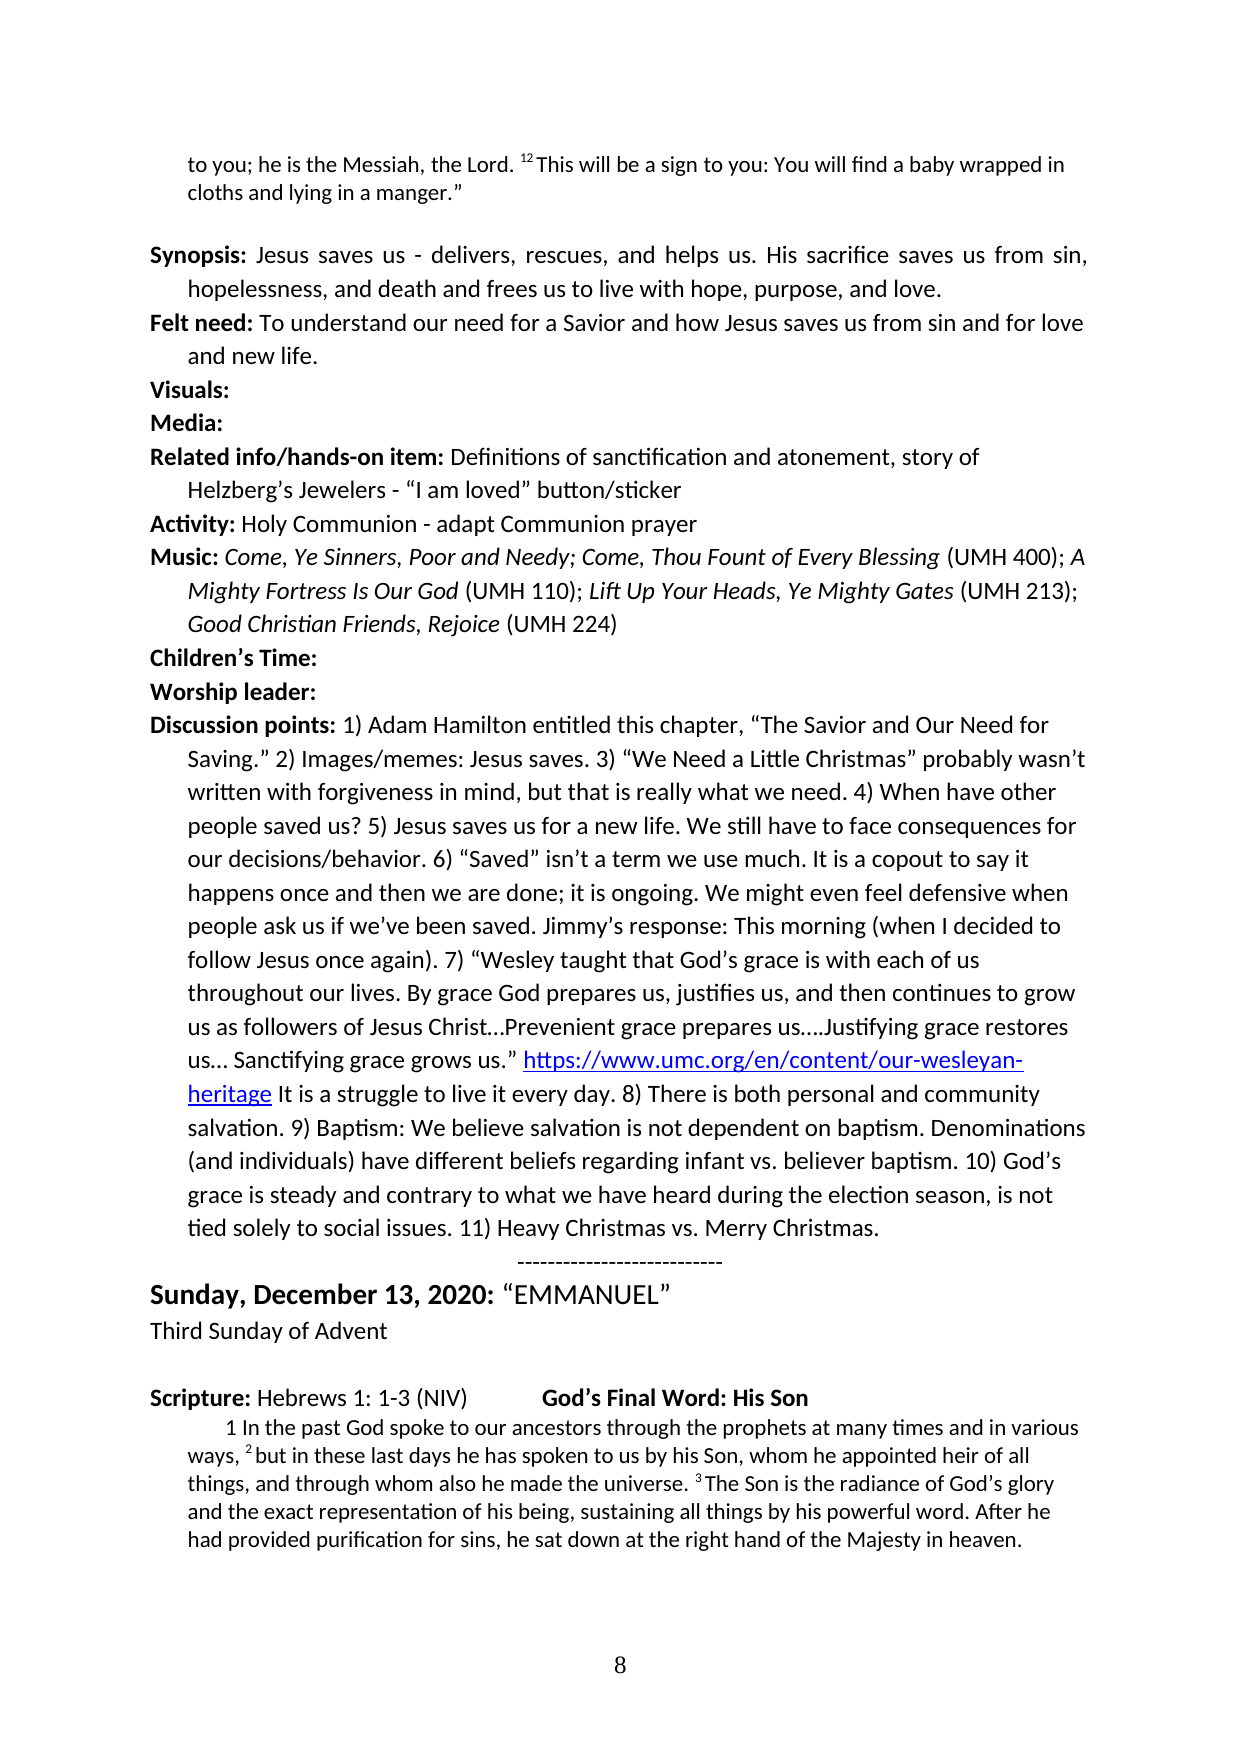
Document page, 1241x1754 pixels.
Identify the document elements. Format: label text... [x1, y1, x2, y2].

text --------------------------- [150, 1246, 1090, 1276]
text Children’s Time: [150, 642, 1090, 673]
text Visuals: [150, 374, 1090, 404]
text Discussion points: 1) Adam Hamilton entitled this chapter, “The Savior and Our Need for Saving.” 2) Images/memes: Jesus saves. 3) “We Need a Little Christmas” probably wasn’t written with forgiveness in mind, but that is really what we need. 4) When have other people saved us? 5) Jesus saves us for a new life. We still have to face consequences for our decisions/behavior. 6) “Saved” isn’t a term we use much. It is a copout to say it happens once and then we are done; it is ongoing. We might even feel defensive when people ask us if we’ve been saved. Jimmy’s response: This morning (when I decided to follow Jesus once again). 7) “Wesley taught that God’s grace is with each of us throughout our lives. By grace God prepares us, justifies us, and then continues to grow us as followers of Jesus Christ…Prevenient grace prepares us….Justifying grace restores us… Sanctifying grace grows us.” https://www.umc.org/en/content/our-wesleyan-heritage It is a struggle to live it every day. 8) There is both personal and community salvation. 9) Baptism: We believe salvation is not dependent on baptism. Denominations (and individuals) have different beliefs regarding infant vs. believer baptism. 10) God’s grace is steady and contrary to what we have heard during the election season, is not tied solely to social issues. 11) Heavy Christmas vs. Merry Christmas. [150, 709, 1090, 1243]
text Related info/hands-on item: Definitions of sanctification and atonement, story of Helzberg’s Jewelers - “I am loved” button/sticker [150, 441, 1090, 505]
text Media: [150, 407, 1090, 438]
text Activity: Holy Communion - adapt Communion prayer [150, 508, 1090, 538]
text Music: Come, Ye Sinners, Poor and Needy; Come, Thou Fount of Every Blessing (UMH 400); A Mighty Fortress Is Our God (UMH 110); Lift Up Your Heads, Ye Mighty Gates (UMH 213); Good Christian Friends, Rejoice (UMH 224) [150, 541, 1090, 639]
text Scripture: Hebrews 1: 1-3 (NIV) God’s Final Word: His Son [150, 1383, 1090, 1413]
text Felt need: To understand our need for a Savior and how Jesus saves us from sin and for love and new life. [150, 307, 1090, 371]
text Synopsis: Jesus saves us - delivers, rescues, and helps us. His sacrifice saves us from sin, hopelessness, and death and frees us to live with hope, purpose, and love. [150, 239, 1090, 304]
text Worship leader: [150, 676, 1090, 706]
text 1 In the past God spoke to our ancestors through the prophets at many times and in various ways, 2 but in these last days he has spoken to us by his Son, whom he appointed heir of all things, and through whom also he made the universe. 3 The Son is the radiance of God’s glory and the exact representation of his being, sustaining all things by his powerful word. After he had provided purification for sins, he sat down at the right hand of the Majesty in heaven. [187, 1413, 1090, 1553]
text Third Sunday of Advent [150, 1316, 1090, 1346]
text Sunday, December 13, 2020: “EMMANUEL” [150, 1276, 1090, 1312]
